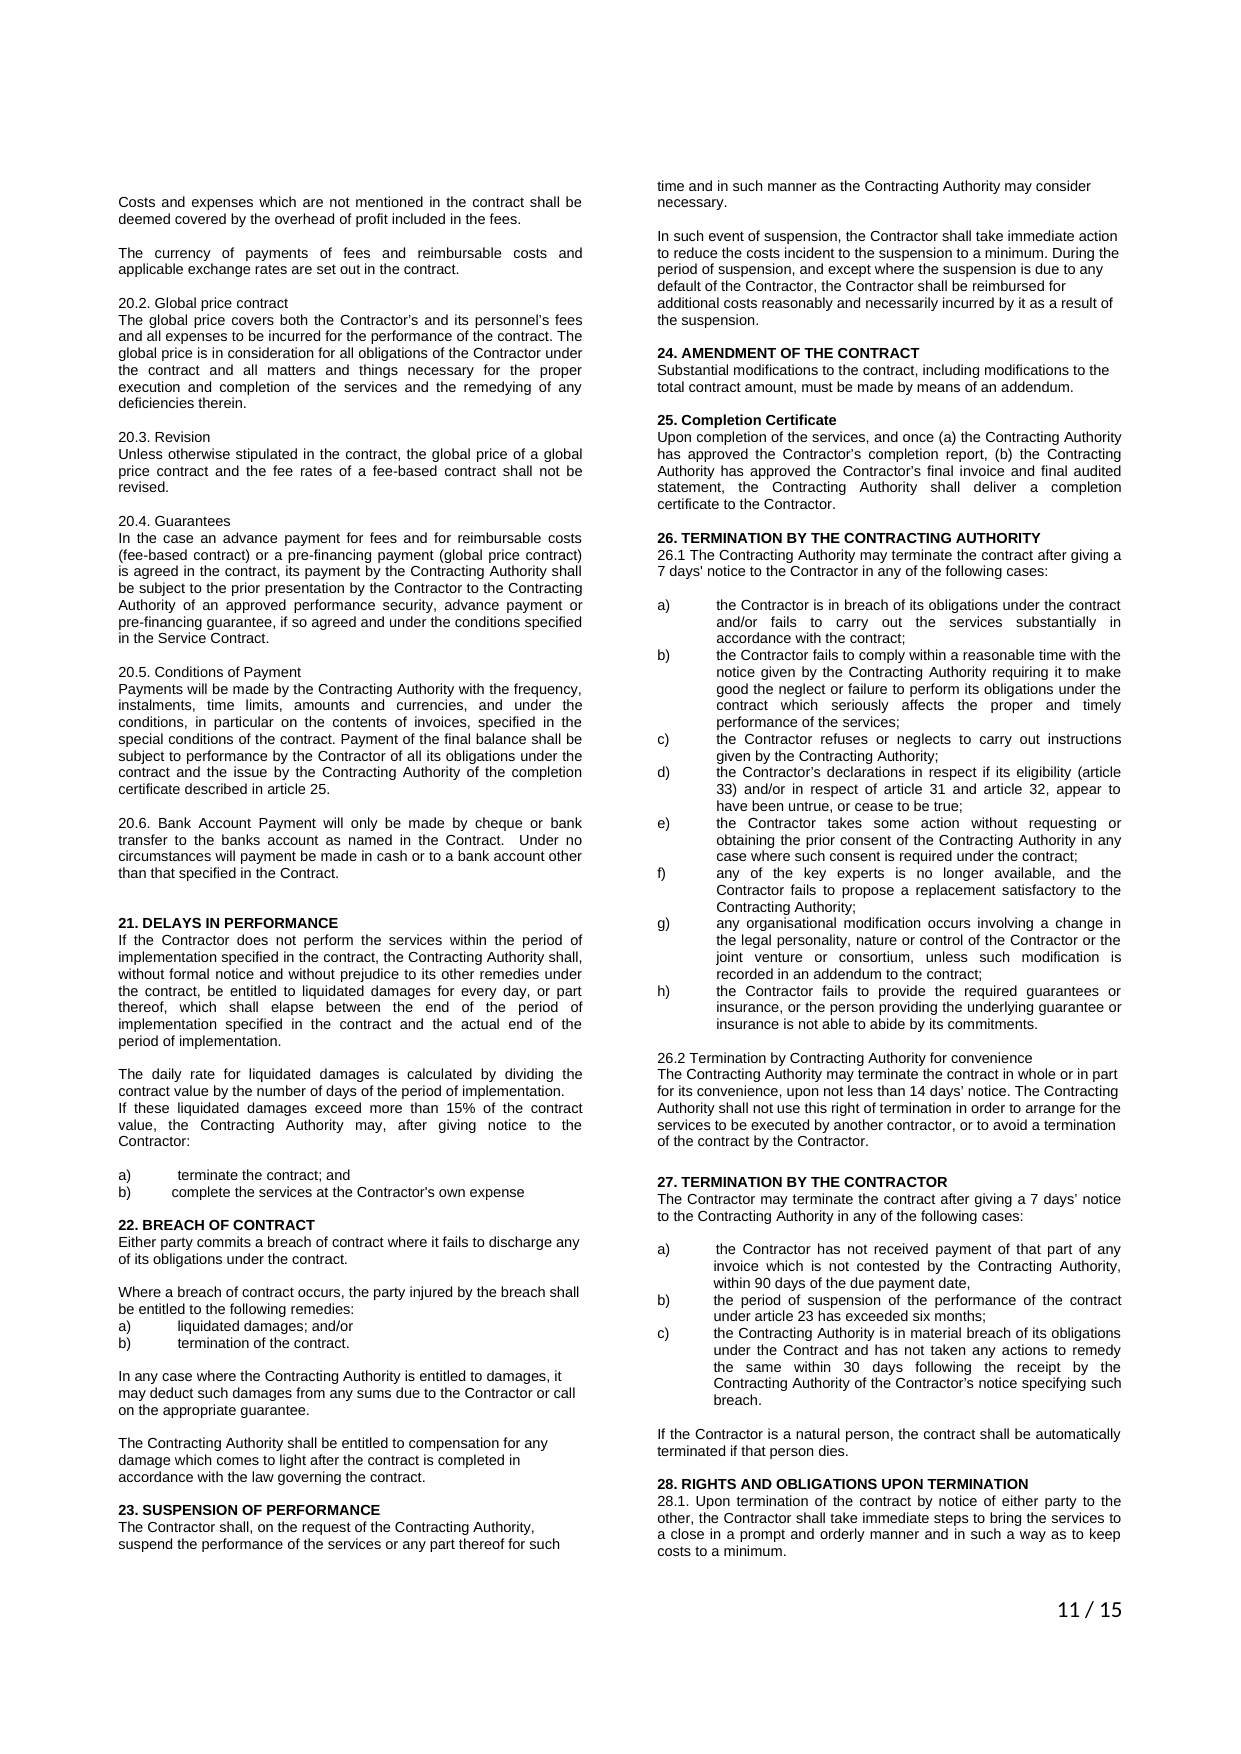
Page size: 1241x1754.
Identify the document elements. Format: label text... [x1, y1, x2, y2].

text The Contractor may terminate the contract after giving a 7 days’ notice to the Contracting Authority in any of the following cases: [657, 1191, 1122, 1224]
text 26. TERMINATION BY THE CONTRACTING AUTHORITY [657, 529, 1122, 546]
text 21. DELAYS IN PERFORMANCE [118, 915, 583, 932]
text The global price covers both the Contractor’s and its personnel’s fees and all expenses to be incurred for the performance of the contract. The global price is in consideration for all obligations of the Contractor under the contract and all matters and things necessary for the proper execution and completion of the services and the remedying of any deficiencies therein. [118, 311, 583, 412]
text 24. AMENDMENT OF THE CONTRACT [657, 345, 1122, 362]
text a) liquidated damages; and/or [118, 1318, 583, 1334]
text Either party commits a breach of contract where it fails to discharge any of its obligations under the contract. [118, 1234, 583, 1267]
text c) the Contractor refuses or neglects to carry out instructions given by the Contracting Authority; [657, 731, 1122, 764]
text If the Contractor is a natural person, the contract shall be automatically terminated if that person dies. [657, 1425, 1122, 1459]
text d) the Contractor’s declarations in respect if its eligibility (article 33) and/or in respect of article 31 and article 32, appear to have been untrue, or cease to be true; [657, 764, 1122, 814]
text g) any organisational modification occurs involving a change in the legal personality, nature or control of the Contractor or the joint venture or consortium, unless such modification is recorded in an addendum to the contract; [657, 915, 1122, 982]
text 20.3. Revision [118, 429, 583, 446]
text b) the Contractor fails to comply within a reasonable time with the notice given by the Contracting Authority requiring it to make good the neglect or failure to perform its obligations under the contract which seriously affects the proper and timely performance of the services; [657, 647, 1122, 731]
text If the Contractor does not perform the services within the period of implementation specified in the contract, the Contracting Authority shall, without formal notice and without prejudice to its other remedies under the contract, be entitled to liquidated damages for every day, or part thereof, which shall elapse between the end of the period of implementation specified in the contract and the actual end of the period of implementation. [118, 932, 583, 1049]
text The Contracting Authority shall be entitled to compensation for any damage which comes to light after the contract is completed in accordance with the law governing the contract. [118, 1435, 583, 1485]
text In any case where the Contracting Authority is entitled to damages, it may deduct such damages from any sums due to the Contractor or call on the appropriate guarantee. [118, 1368, 583, 1418]
text f) any of the key experts is no longer available, and the Contractor fails to propose a replacement satisfactory to the Contracting Authority; [657, 865, 1122, 915]
text 26.2 Termination by Contracting Authority for convenience [657, 1049, 1122, 1066]
text h) the Contractor fails to provide the required guarantees or insurance, or the person providing the underlying guarantee or insurance is not able to abide by its commitments. [657, 982, 1122, 1032]
text 22. BREACH OF CONTRACT [118, 1217, 583, 1234]
text a) terminate the contract; and [118, 1167, 583, 1183]
text The Contracting Authority may terminate the contract in whole or in part for its convenience, upon not less than 14 days’ notice. The Contracting Authority shall not use this right of termination in order to arrange for the services to be executed by another contractor, or to avoid a termination of the contract by the Contractor. [657, 1066, 1122, 1150]
text Upon completion of the services, and once (a) the Contracting Authority has approved the Contractor’s completion report, (b) the Contracting Authority has approved the Contractor’s final invoice and final audited statement, the Contracting Authority shall deliver a completion certificate to the Contractor. [657, 429, 1122, 513]
text 26.1 The Contracting Authority may terminate the contract after giving a 7 days' notice to the Contractor in any of the following cases: [657, 546, 1122, 580]
text 27. TERMINATION BY THE CONTRACTOR [657, 1174, 1122, 1191]
text 28.1. Upon termination of the contract by notice of either party to the other, the Contractor shall take immediate steps to bring the services to a close in a prompt and orderly manner and in such a way as to keep costs to a minimum. [657, 1492, 1122, 1559]
text b) the period of suspension of the performance of the contract under article 23 has exceeded six months; [657, 1291, 1122, 1325]
text c) the Contracting Authority is in material breach of its obligations under the Contract and has not taken any actions to remedy the same within 30 days following the receipt by the Contracting Authority of the Contractor’s notice specifying such breach. [657, 1325, 1122, 1409]
text 20.2. Global price contract [118, 294, 583, 311]
text b) termination of the contract. [118, 1334, 583, 1351]
text 28. RIGHTS AND OBLIGATIONS UPON TERMINATION [657, 1476, 1122, 1492]
text Payments will be made by the Contracting Authority with the frequency, instalments, time limits, amounts and currencies, and under the conditions, in particular on the contents of invoices, specified in the special conditions of the contract. Payment of the final balance shall be subject to performance by the Contractor of all its obligations under the contract and the issue by the Contracting Authority of the completion certificate described in article 25. [118, 680, 583, 798]
text Costs and expenses which are not mentioned in the contract shall be deemed covered by the overhead of profit included in the fees. [118, 194, 583, 227]
text The daily rate for liquidated damages is calculated by dividing the contract value by the number of days of the period of implementation. [118, 1066, 583, 1099]
title The Contractor shall, on the request of the Contracting Authority, suspend the performance of the services or any part thereof for such time and in such manner as the Contracting Authority may consider necessary. [118, 1519, 583, 1552]
text a) the Contractor has not received payment of that part of any invoice which is not contested by the Contracting Authority, within 90 days of the due payment date, [657, 1241, 1122, 1291]
text 23. SUSPENSION OF PERFORMANCE [118, 1502, 583, 1519]
text Unless otherwise stipulated in the contract, the global price of a global price contract and the fee rates of a fee-based contract shall not be revised. [118, 446, 583, 496]
title The Contractor shall, on the request of the Contracting Authority, suspend the performance of the services or any part thereof for such time and in such manner as the Contracting Authority may consider necessary. [657, 177, 1122, 211]
text In such event of suspension, the Contractor shall take immediate action to reduce the costs incident to the suspension to a minimum. During the period of suspension, and except where the suspension is due to any default of the Contractor, the Contractor shall be reimbursed for additional costs reasonably and necessarily incurred by it as a result of the suspension. [657, 227, 1122, 328]
text a) the Contractor is in breach of its obligations under the contract and/or fails to carry out the services substantially in accordance with the contract; [657, 596, 1122, 647]
text The currency of payments of fees and reimbursable costs and applicable exchange rates are set out in the contract. [118, 244, 583, 278]
text 25. Completion Certificate [657, 412, 1122, 429]
text 20.4. Guarantees [118, 513, 583, 529]
text 20.6. Bank Account Payment will only be made by cheque or bank transfer to the banks account as named in the Contract. Under no circumstances will payment be made in cash or to a bank account other than that specified in the Contract. [118, 814, 583, 882]
text b) complete the services at the Contractor's own expense [118, 1183, 583, 1200]
text 20.5. Conditions of Payment [118, 663, 583, 680]
text If these liquidated damages exceed more than 15% of the contract value, the Contracting Authority may, after giving notice to the Contractor: [118, 1099, 583, 1150]
text e) the Contractor takes some action without requesting or obtaining the prior consent of the Contracting Authority in any case where such consent is required under the contract; [657, 814, 1122, 865]
text In the case an advance payment for fees and for reimbursable costs (fee-based contract) or a pre-financing payment (global price contract) is agreed in the contract, its payment by the Contracting Authority shall be subject to the prior presentation by the Contractor to the Contracting Authority of an approved performance security, advance payment or pre-financing guarantee, if so agreed and under the conditions specified in the Service Contract. [118, 529, 583, 647]
text Substantial modifications to the contract, including modifications to the total contract amount, must be made by means of an addendum. [657, 362, 1122, 395]
text Where a breach of contract occurs, the party injured by the breach shall be entitled to the following remedies: [118, 1284, 583, 1318]
